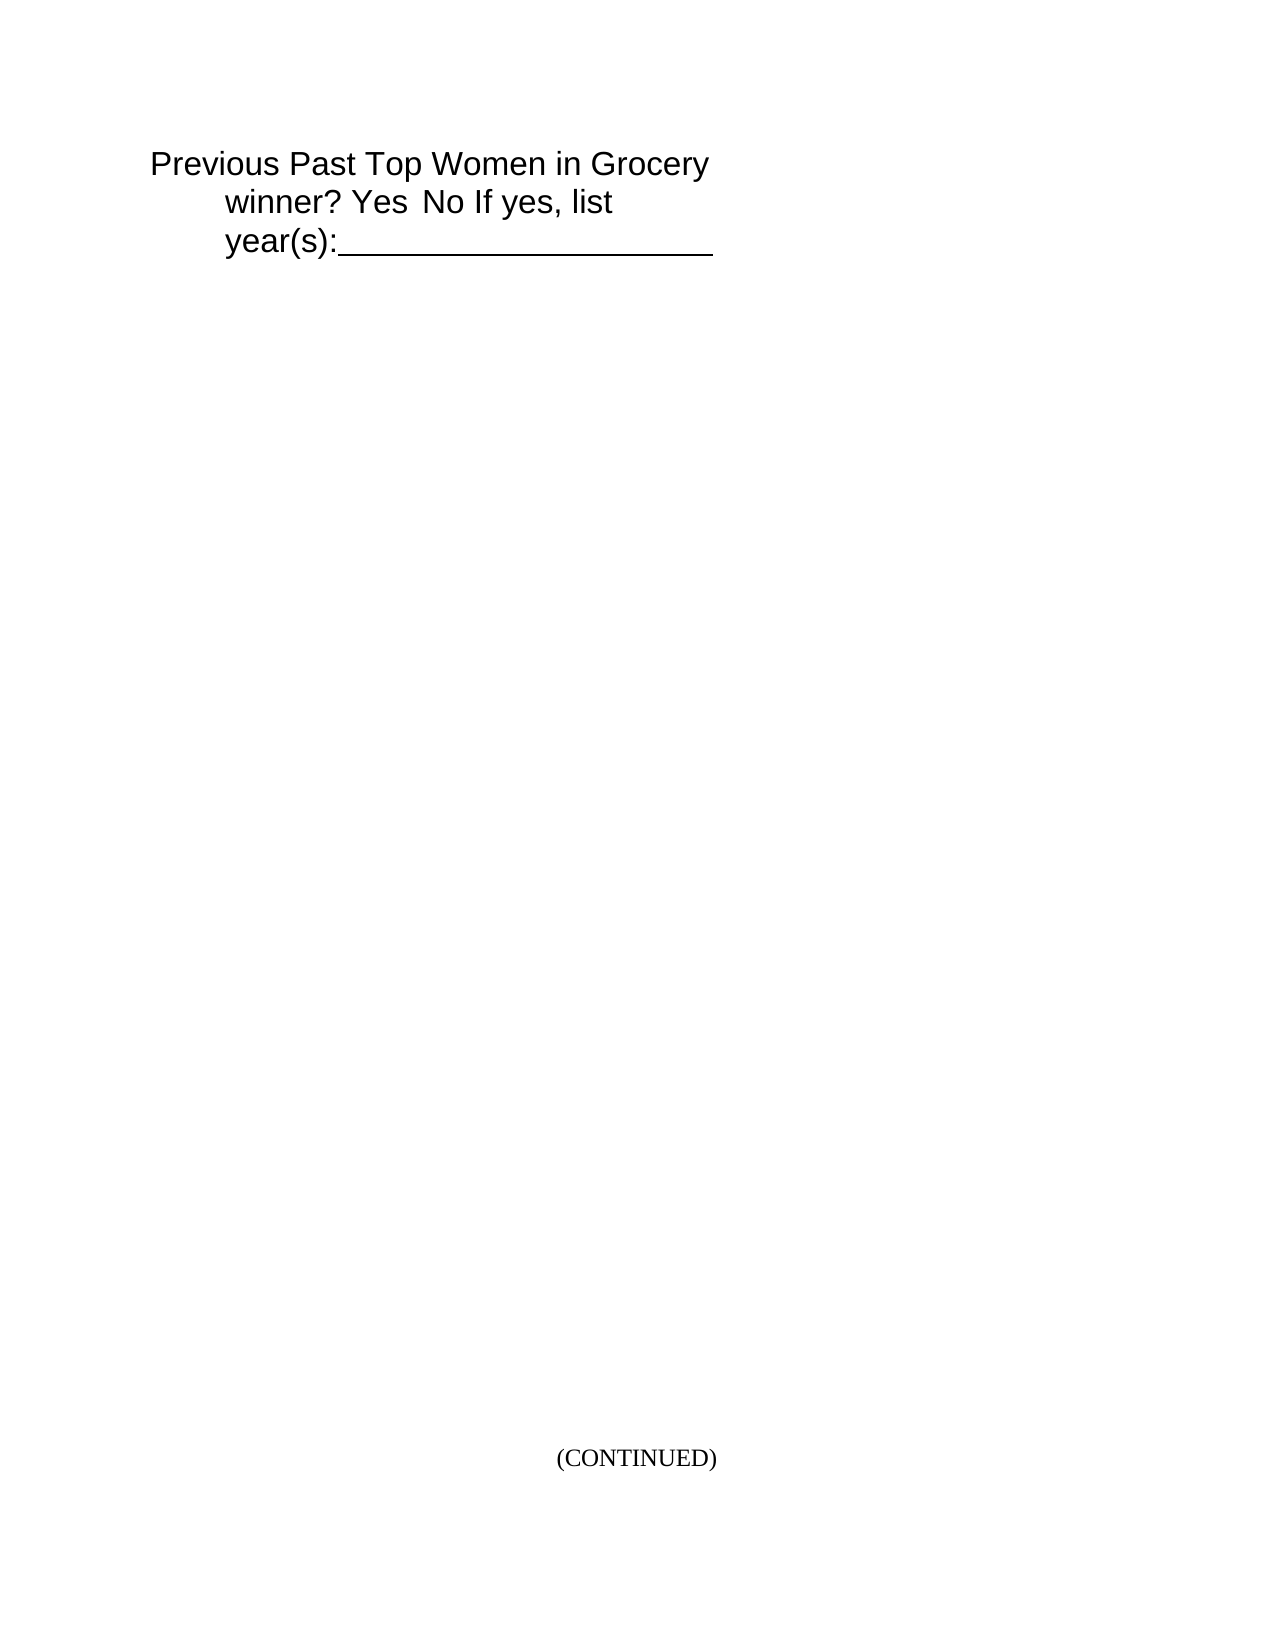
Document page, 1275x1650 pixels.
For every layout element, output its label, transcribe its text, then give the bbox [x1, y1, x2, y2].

text Previous Past Top Women in Grocery winner? Yes No If yes, list year(s): [150, 144, 713, 259]
